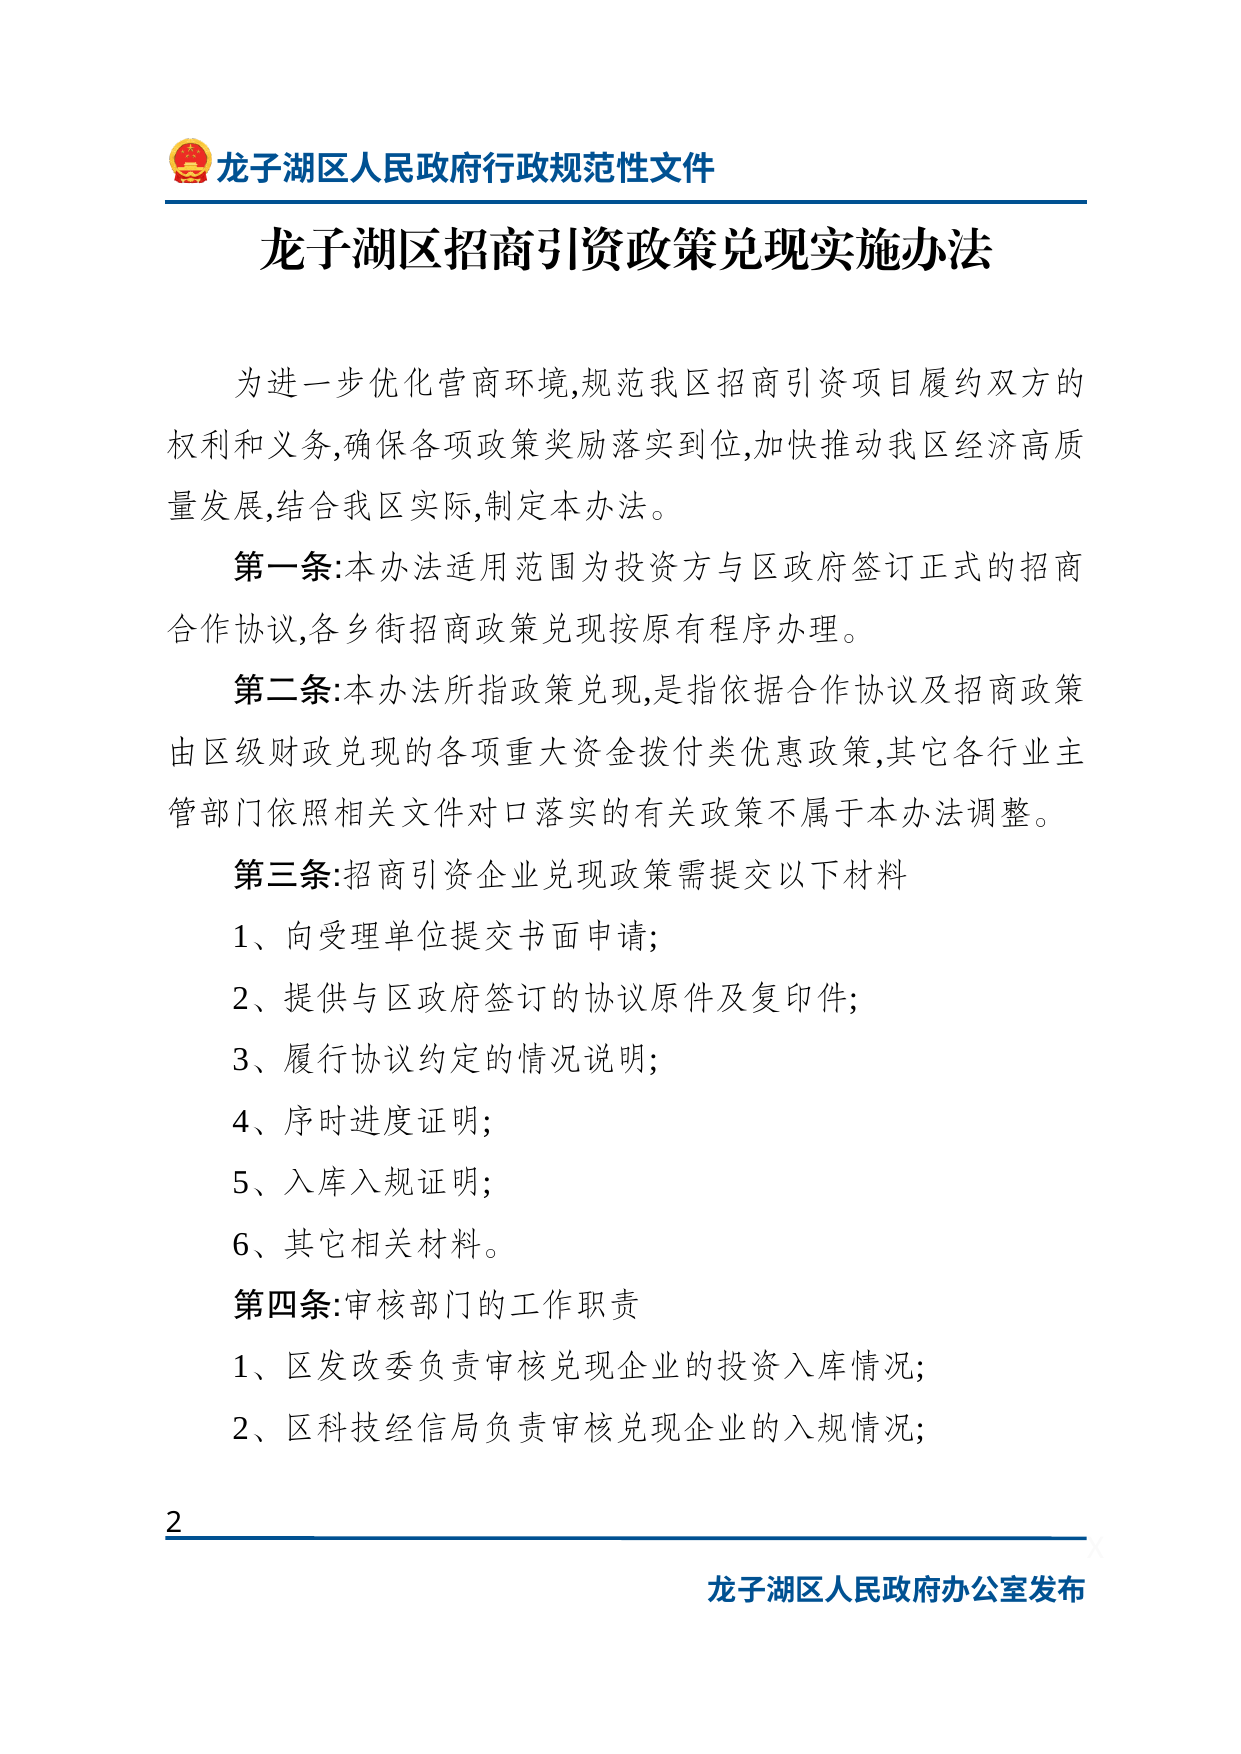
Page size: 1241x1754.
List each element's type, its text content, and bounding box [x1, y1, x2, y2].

text 3、履行协议约定的情况说明; [165, 1021, 1087, 1083]
text 1、区发改委负责审核兑现企业的投资入库情况; [165, 1329, 1087, 1390]
text 第四条:审核部门的工作职责 [165, 1267, 1087, 1329]
text 龙子湖区招商引资政策兑现实施办法 [165, 219, 1087, 284]
text 6、其它相关材料。 [165, 1206, 1087, 1267]
text 为进一步优化营商环境,规范我区招商引资项目履约双方的权利和义务,确保各项政策奖励落实到位,加快推动我区经济高质量发展,结合我区实际,制定本办法。 [165, 345, 1087, 530]
text 1、向受理单位提交书面申请; [165, 898, 1087, 960]
text 4、序时进度证明; [165, 1083, 1087, 1144]
picture [165, 136, 216, 187]
text 5、入库入规证明; [165, 1144, 1087, 1206]
text 第一条:本办法适用范围为投资方与区政府签订正式的招商合作协议,各乡街招商政策兑现按原有程序办理。 [165, 530, 1087, 653]
text 第二条:本办法所指政策兑现,是指依据合作协议及招商政策由区级财政兑现的各项重大资金拨付类优惠政策,其它各行业主管部门依照相关文件对口落实的有关政策不属于本办法调整。 [165, 653, 1087, 837]
text 2、区科技经信局负责审核兑现企业的入规情况; [165, 1390, 1087, 1452]
text 2、提供与区政府签订的协议原件及复印件; [165, 960, 1087, 1021]
text 第三条:招商引资企业兑现政策需提交以下材料 [165, 837, 1087, 898]
